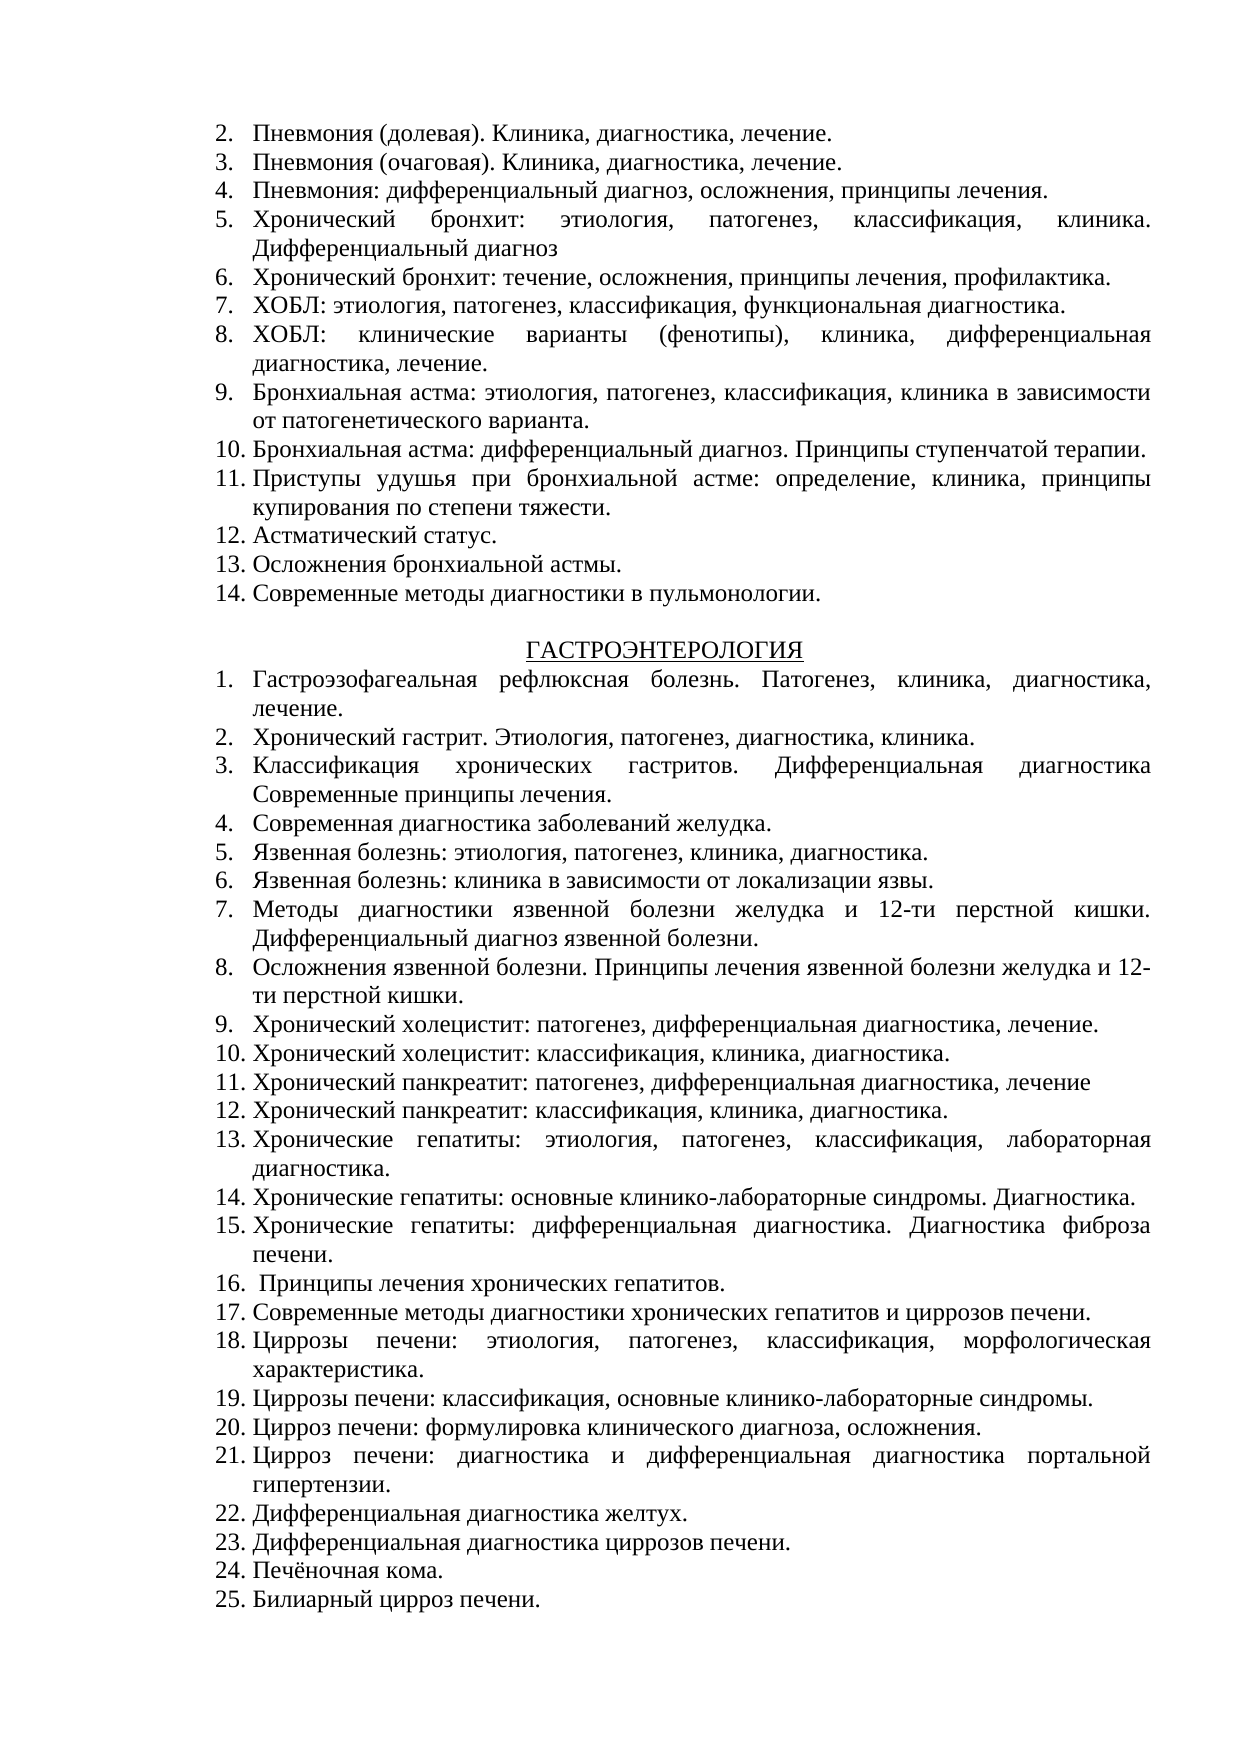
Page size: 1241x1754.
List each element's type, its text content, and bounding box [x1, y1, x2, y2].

list Цирроз печени: формулировка клинического диагноза, осложнения. [215, 1412, 1152, 1441]
list Осложнения бронхиальной астмы. [215, 549, 1152, 578]
list Бронхиальная астма: дифференциальный диагноз. Принципы ступенчатой терапии. [215, 434, 1152, 463]
list Современные методы диагностики хронических гепатитов и циррозов печени. [215, 1297, 1152, 1326]
list Бронхиальная астма: этиология, патогенез, классификация, клиника в зависимости от патогенетического варианта. [215, 377, 1152, 434]
list Пневмония (долевая). Клиника, диагностика, лечение. [215, 118, 1152, 147]
list Классификация хронических гастритов. Дифференциальная диагностика Современные принципы лечения. [215, 751, 1152, 808]
list Хронический холецистит: классификация, клиника, диагностика. [215, 1038, 1152, 1067]
list Язвенная болезнь: клиника в зависимости от локализации язвы. [215, 866, 1152, 894]
list Хронический панкреатит: патогенез, дифференциальная диагностика, лечение [215, 1067, 1152, 1096]
list Методы диагностики язвенной болезни желудка и 12-ти перстной кишки. Дифференциальный диагноз язвенной болезни. [215, 894, 1152, 952]
list Язвенная болезнь: этиология, патогенез, клиника, диагностика. [215, 837, 1152, 866]
list Астматический статус. [215, 521, 1152, 549]
list Осложнения язвенной болезни. Принципы лечения язвенной болезни желудка и 12-ти перстной кишки. [215, 952, 1152, 1009]
list Хронический холецистит: патогенез, дифференциальная диагностика, лечение. [215, 1009, 1152, 1038]
list Хронические гепатиты: основные клинико-лабораторные синдромы. Диагностика. [215, 1182, 1152, 1211]
text ГАСТРОЭНТЕРОЛОГИЯ [177, 636, 1152, 664]
list Билиарный цирроз печени. [215, 1584, 1152, 1613]
list Дифференциальная диагностика циррозов печени. [215, 1527, 1152, 1556]
list ХОБЛ: клинические варианты (фенотипы), клиника, дифференциальная диагностика, лечение. [215, 319, 1152, 377]
list Хронические гепатиты: дифференциальная диагностика. Диагностика фиброза печени. [215, 1211, 1152, 1268]
list Циррозы печени: этиология, патогенез, классификация, морфологическая характеристика. [215, 1326, 1152, 1383]
list Принципы лечения хронических гепатитов. [215, 1268, 1152, 1297]
list Cовременные методы диагностики в пульмонологии. [215, 578, 1152, 607]
list Пневмония: дифференциальный диагноз, осложнения, принципы лечения. [215, 176, 1152, 204]
list Хронический бронхит: течение, осложнения, принципы лечения, профилактика. [215, 262, 1152, 291]
list Хронический панкреатит: классификация, клиника, диагностика. [215, 1096, 1152, 1124]
list Хронические гепатиты: этиология, патогенез, классификация, лабораторная диагностика. [215, 1124, 1152, 1182]
list Печёночная кома. [215, 1556, 1152, 1584]
list Хронический бронхит: этиология, патогенез, классификация, клиника. Дифференциальный диагноз [215, 204, 1152, 262]
list Современная диагностика заболеваний желудка. [215, 808, 1152, 837]
list Пневмония (очаговая). Клиника, диагностика, лечение. [215, 147, 1152, 176]
list Циррозы печени: классификация, основные клинико-лабораторные синдромы. [215, 1383, 1152, 1412]
list Хронический гастрит. Этиология, патогенез, диагностика, клиника. [215, 722, 1152, 751]
list Гастроэзофагеальная рефлюксная болезнь. Патогенез, клиника, диагностика, лечение. [215, 664, 1152, 722]
list ХОБЛ: этиология, патогенез, классификация, функциональная диагностика. [215, 291, 1152, 319]
list Цирроз печени: диагностика и дифференциальная диагностика портальной гипертензии. [215, 1441, 1152, 1498]
list Приступы удушья при бронхиальной астме: определение, клиника, принципы купирования по степени тяжести. [215, 463, 1152, 521]
list Дифференциальная диагностика желтух. [215, 1498, 1152, 1527]
